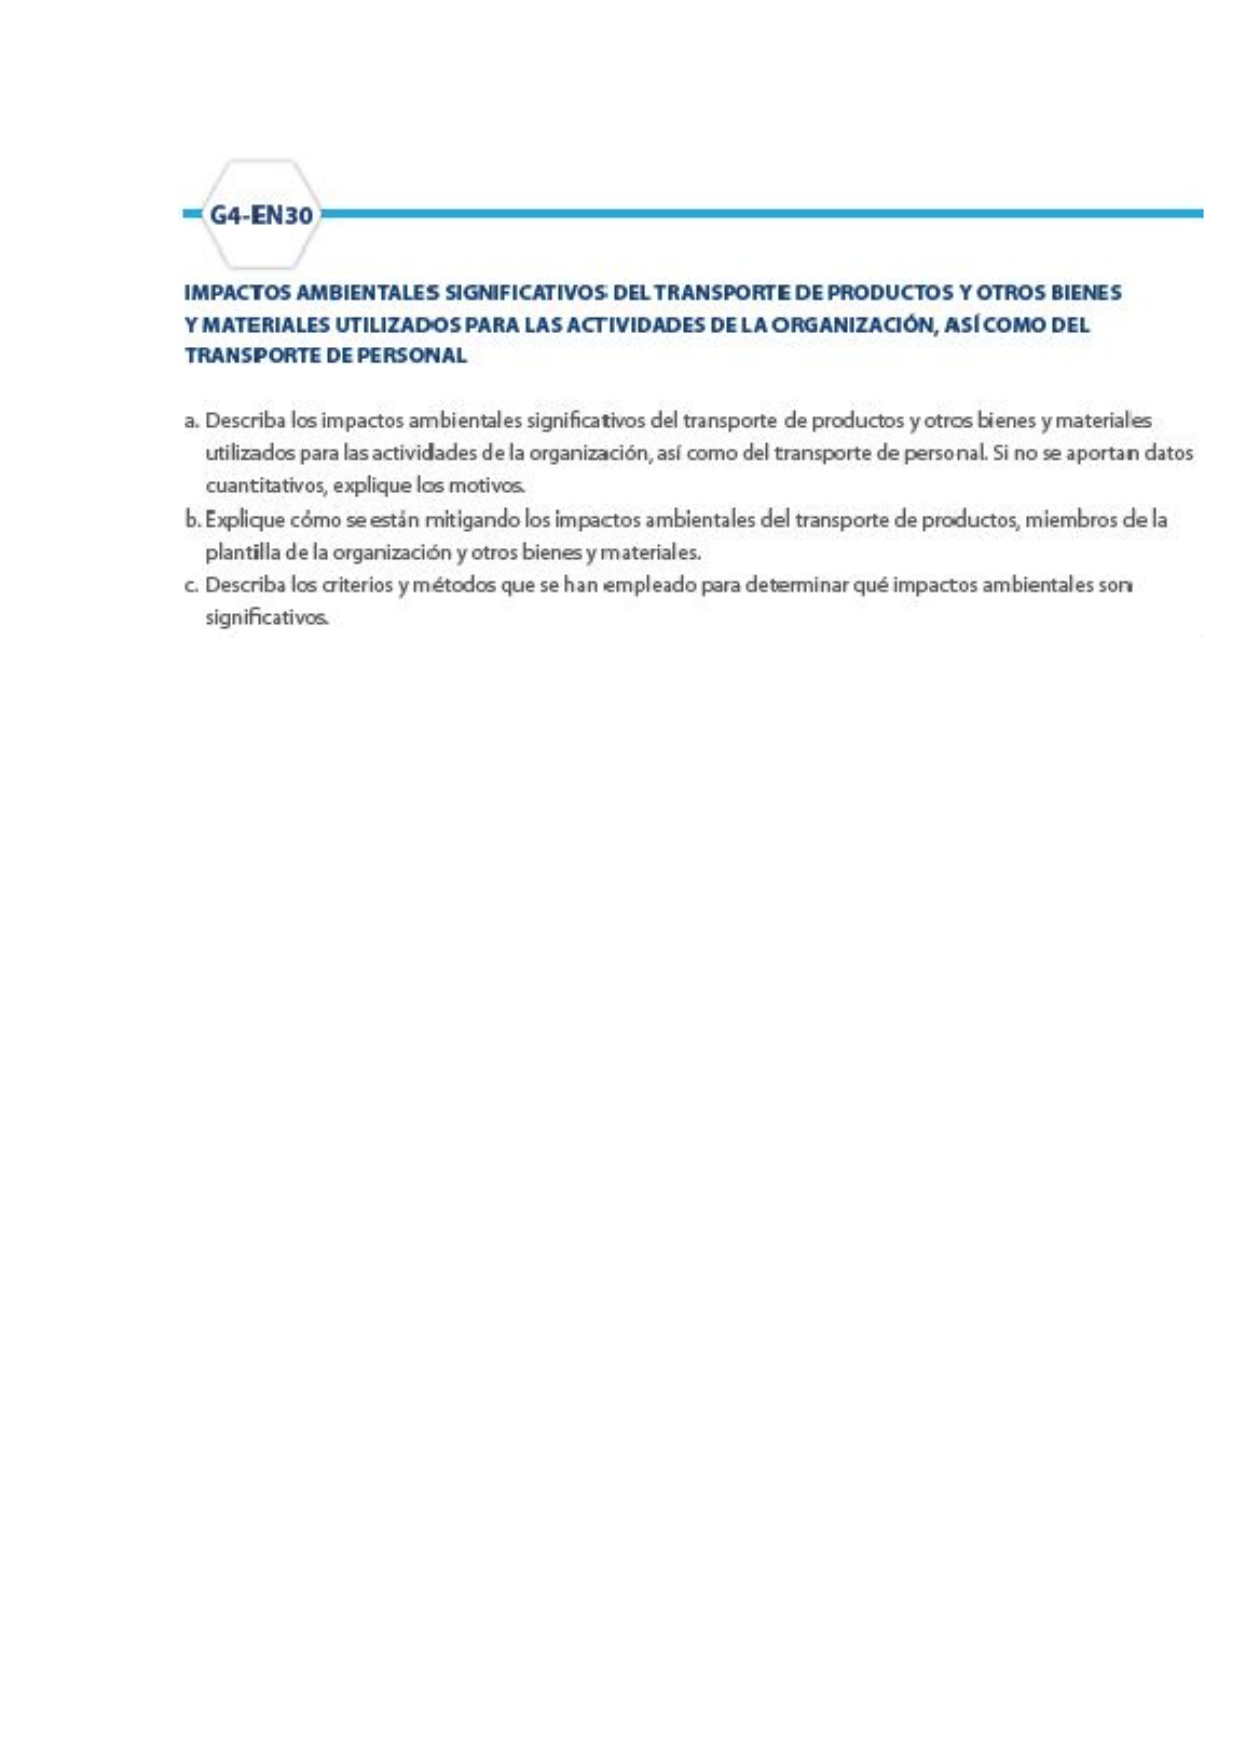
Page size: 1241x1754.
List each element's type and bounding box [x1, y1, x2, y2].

picture [177, 147, 1204, 638]
